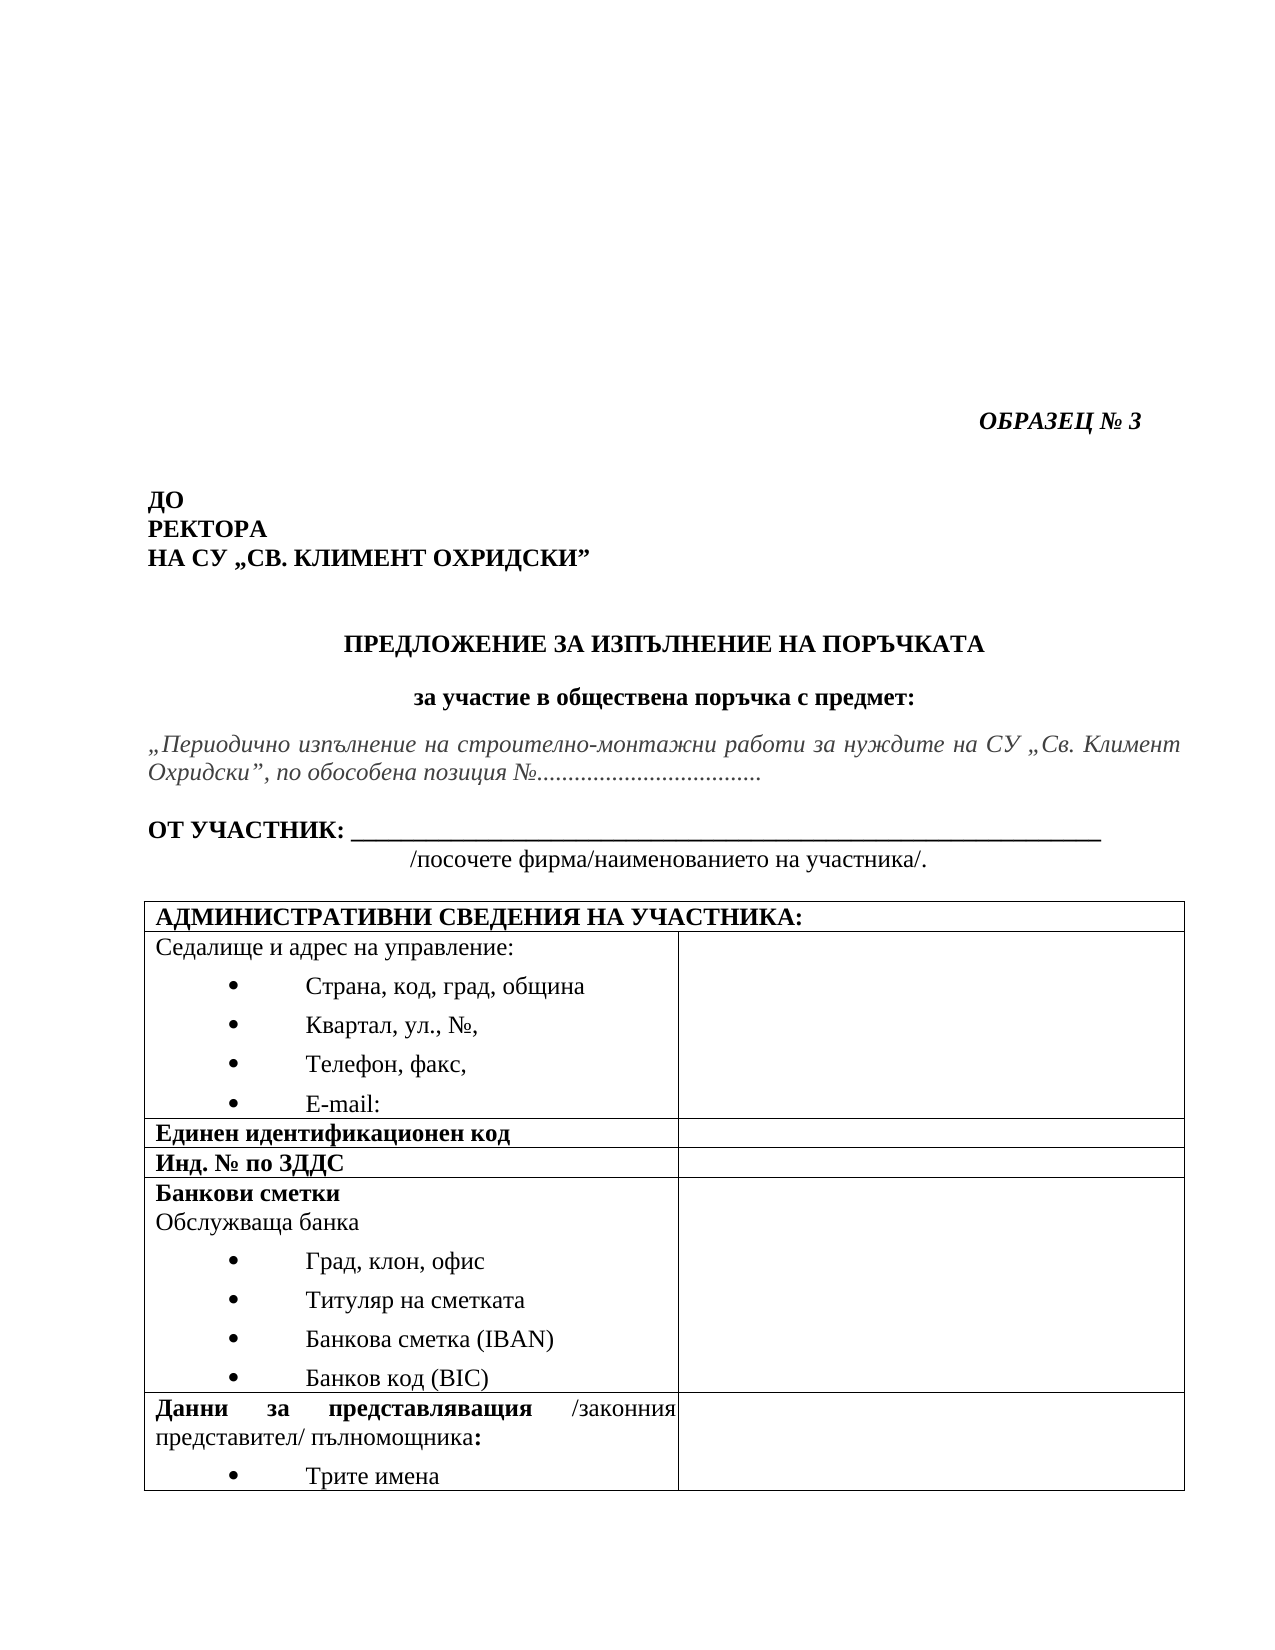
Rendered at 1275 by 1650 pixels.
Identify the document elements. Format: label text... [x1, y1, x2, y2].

table_cell [679, 1178, 1184, 1392]
text ОБРАЗЕЦ № 3 [148, 406, 1181, 435]
text предложение за изпълнение на поръчката [148, 629, 1181, 658]
table_cell [679, 1119, 1184, 1147]
table_cell Банкови сметки Обслужваща банка Град, клон, офис Титуляр на сметката Банкова сметка (IBAN) Банков код (BIC) [145, 1178, 678, 1392]
text ОТ УЧАСТНИК: ____________________________________________________________ [148, 815, 1190, 844]
table_cell Седалище и адрес на управление: Страна, код, град, община Квартал, ул., №, Телефон, факс, E-mail: [145, 932, 678, 1117]
text /посочете фирма/наименованието на участника/. [148, 844, 1190, 872]
table_cell [679, 1148, 1184, 1177]
text за участие в обществена поръчка с предмет: [148, 682, 1181, 710]
text „Периодично изпълнение на строително-монтажни работи за нуждите на СУ „Св. Климент Охридски”, по обособена позиция №.................................... [148, 729, 1181, 786]
text ректора [148, 514, 1181, 543]
table_header АДМИНИСТРАТИВНИ СВЕДЕНИЯ НА УЧАСТНИКА: [145, 902, 1184, 931]
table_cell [145, 1393, 678, 1490]
table_cell Единен идентификационен код [145, 1119, 678, 1147]
text ДО [148, 485, 1181, 514]
text на су „св. климент охридски” [148, 543, 1181, 571]
table_cell [679, 932, 1184, 1117]
table_cell [679, 1393, 1184, 1490]
table_cell Инд. № по ЗДДС [145, 1148, 678, 1177]
